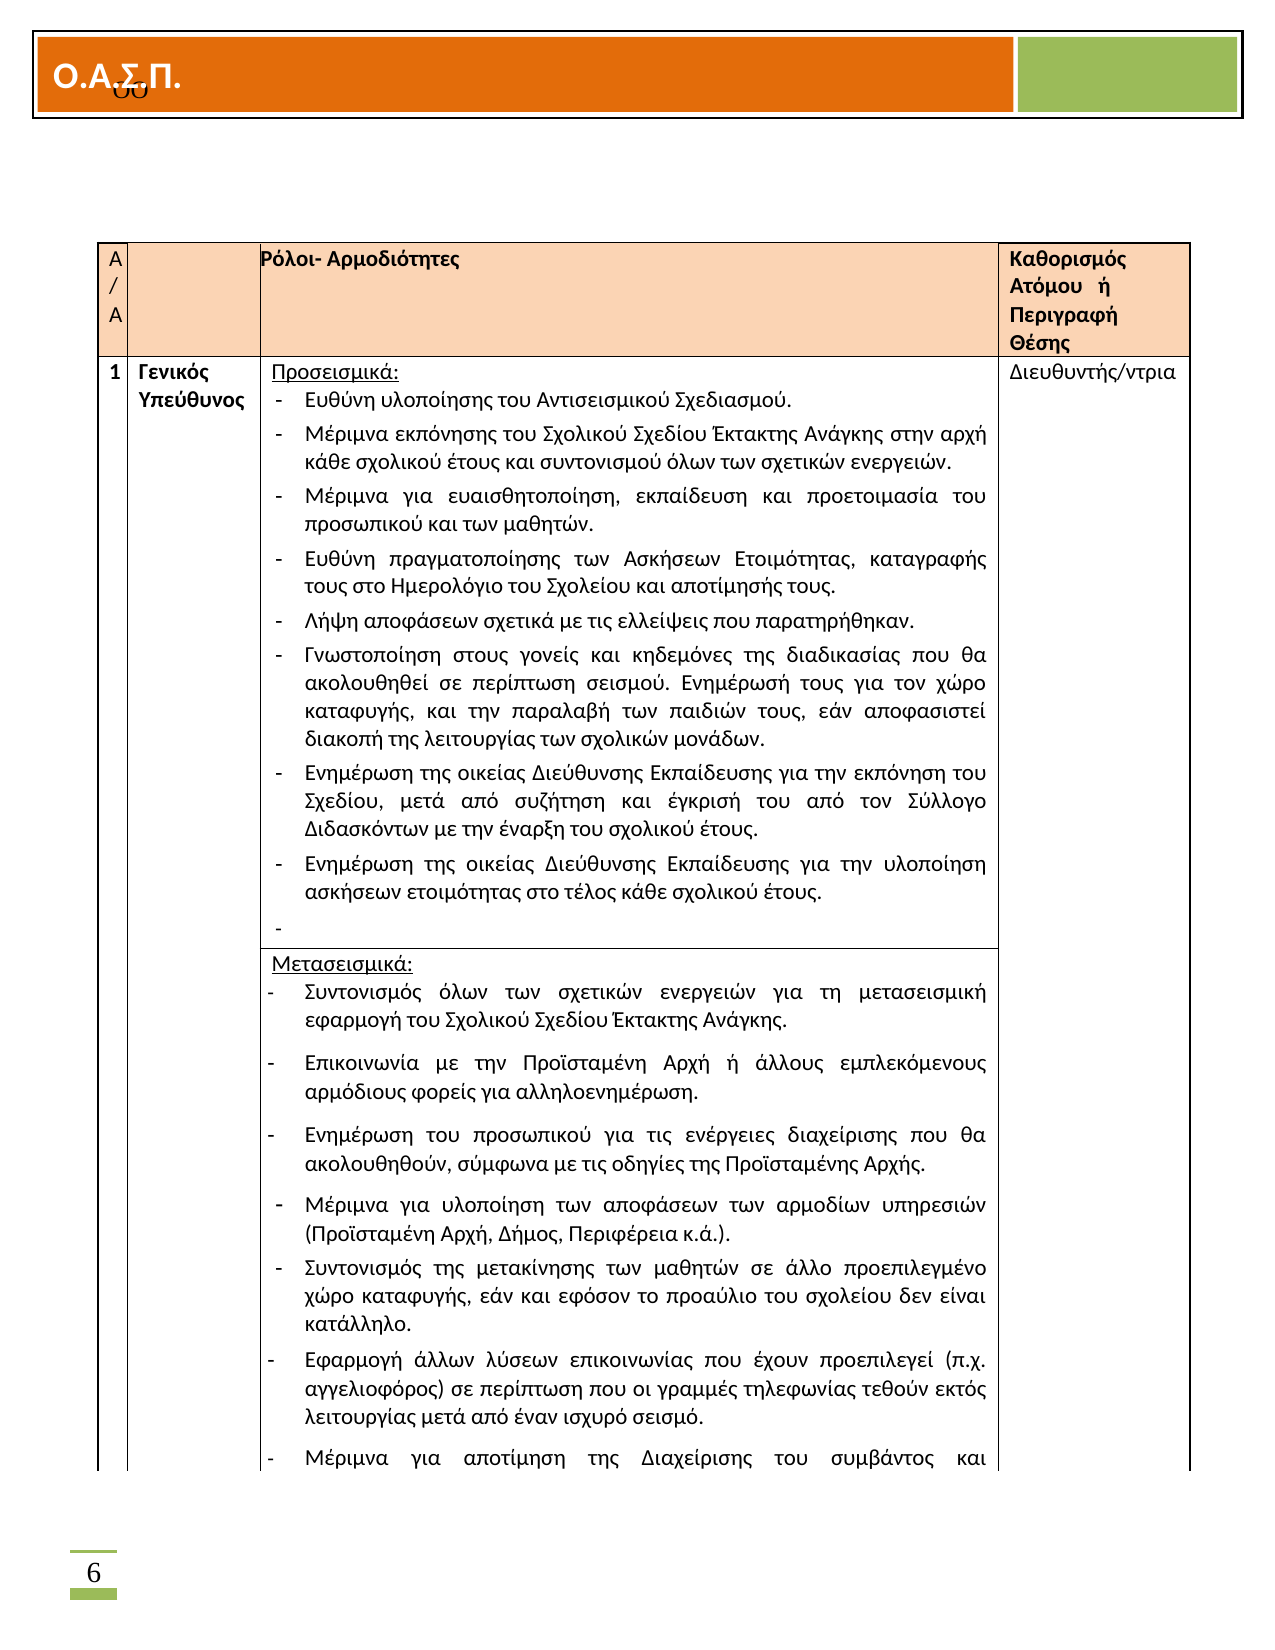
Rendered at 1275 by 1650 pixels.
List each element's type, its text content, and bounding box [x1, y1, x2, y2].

table_header Καθορισμός Ατόμου ή Περιγραφή Θέσης [999, 244, 1189, 356]
table_cell Γενικός Υπεύθυνος [128, 357, 260, 1471]
table_cell Προσεισμικά: Ευθύνη υλοποίησης του Αντισεισμικού Σχεδιασμού. Μέριμνα εκπόνησης του Σχολικού Σχεδίου Έκτακτης Ανάγκης στην αρχή κάθε σχολικού έτους και συντονισμού όλων των σχετικών ενεργειών. Μέριμνα για ευαισθητοποίηση, εκπαίδευση και προετοιμασία του προσωπικού και των μαθητών. Ευθύνη πραγματοποίησης των Ασκήσεων Ετοιμότητας, καταγραφής τους στο Ημερολόγιο του Σχολείου και αποτίμησής τους. Λήψη αποφάσεων σχετικά με τις ελλείψεις που παρατηρήθηκαν. Γνωστοποίηση στους γονείς και κηδεμόνες της διαδικασίας που θα ακολουθηθεί σε περίπτωση σεισμού. Ενημέρωσή τους για τον χώρο καταφυγής, και την παραλαβή των παιδιών τους, εάν αποφασιστεί διακοπή της λειτουργίας των σχολικών μονάδων. Ενημέρωση της οικείας Διεύθυνσης Εκπαίδευσης για την εκπόνηση του Σχεδίου, μετά από συζήτηση και έγκρισή του από τον Σύλλογο Διδασκόντων με την έναρξη του σχολικού έτους. Ενημέρωση της οικείας Διεύθυνσης Εκπαίδευσης για την υλοποίηση ασκήσεων ετοιμότητας στο τέλος κάθε σχολικού έτους. [261, 357, 998, 948]
table_header [128, 243, 260, 356]
table_cell Διευθυντής/ντρια [999, 357, 1189, 1471]
table_header Ρόλοι- Αρμοδιότητες [261, 243, 998, 356]
table_header Α/Α [99, 244, 127, 356]
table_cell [261, 949, 998, 1471]
table_cell 1 [99, 357, 127, 1471]
